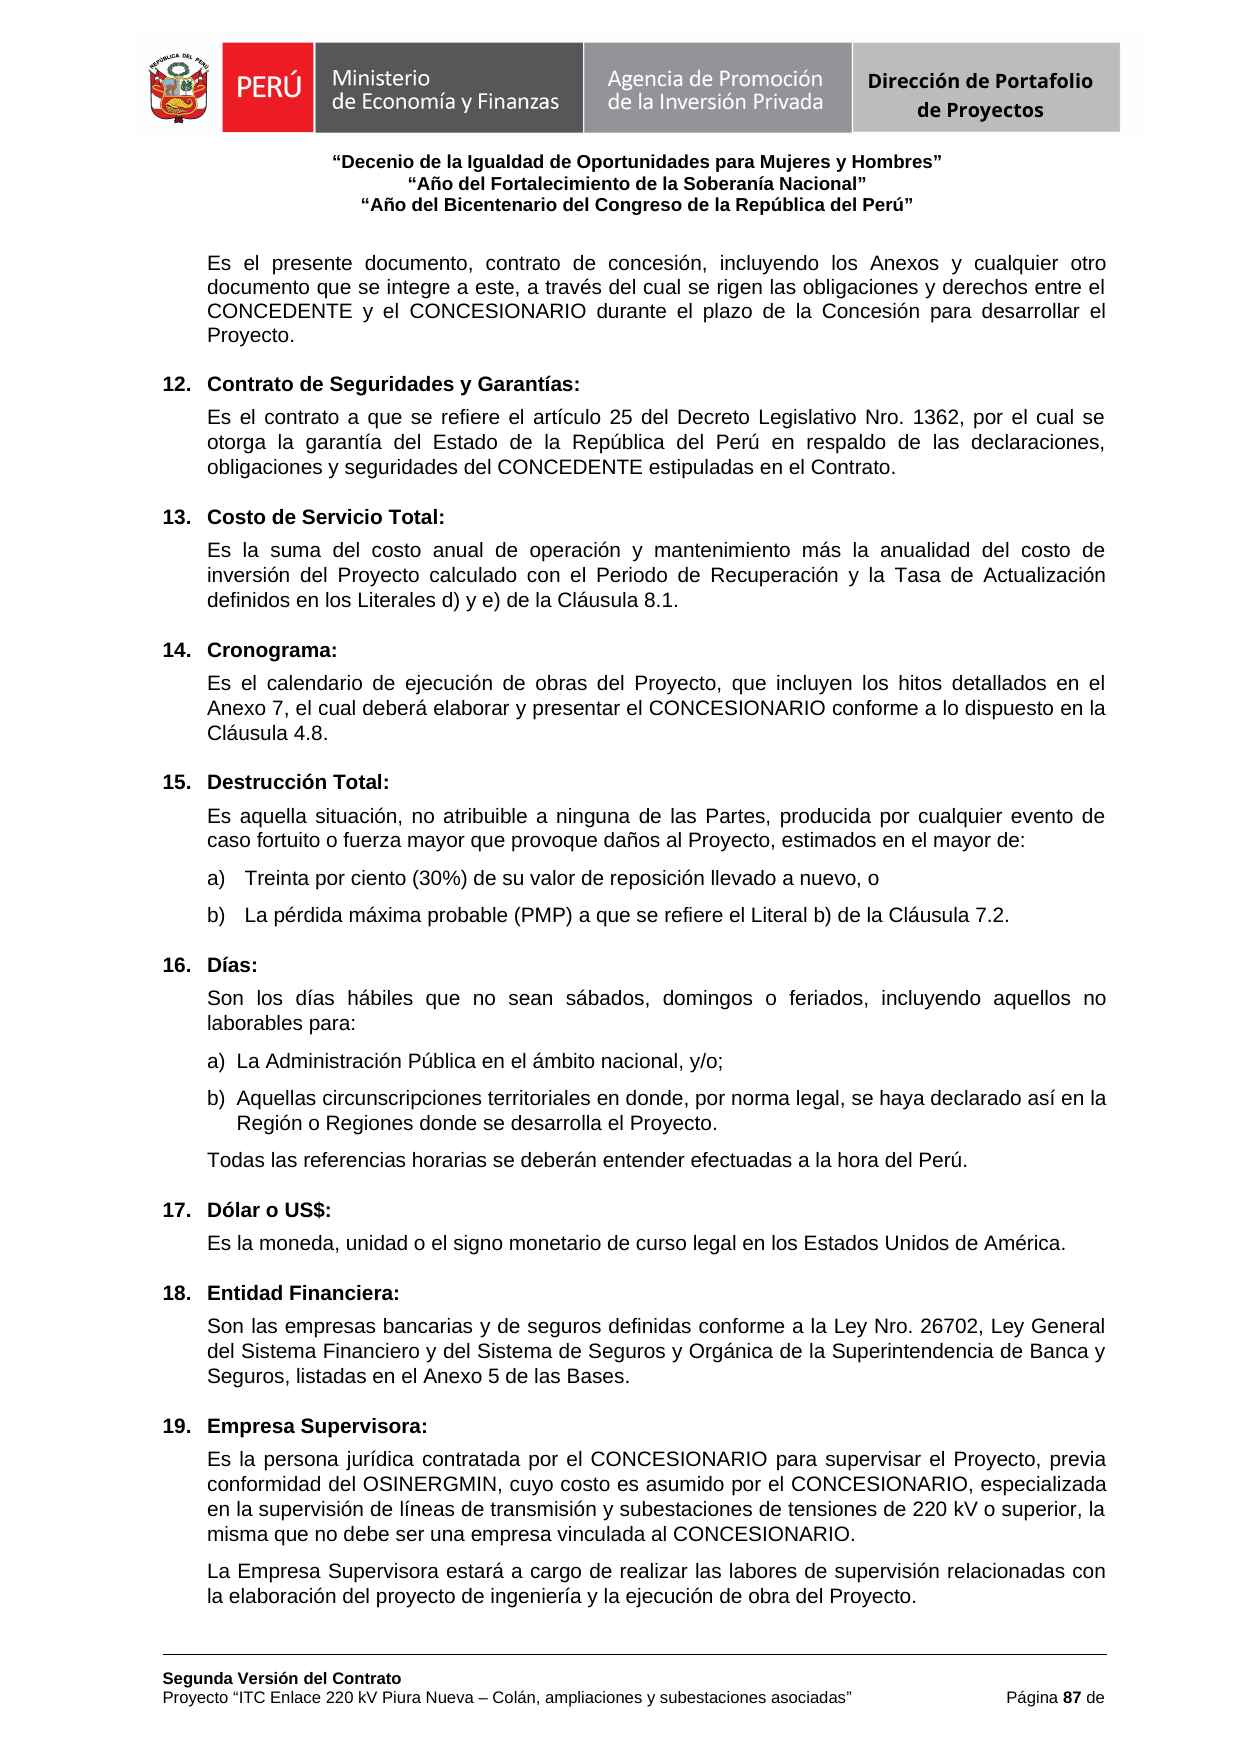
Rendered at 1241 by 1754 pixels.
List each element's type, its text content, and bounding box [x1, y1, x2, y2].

text Es el calendario de ejecución de obras del Proyecto, que incluyen los hitos detallados en el Anexo 7, el cual deberá elaborar y presentar el CONCESIONARIO conforme a lo dispuesto en la Cláusula 4.8. [207, 671, 1107, 744]
text Son los días hábiles que no sean sábados, domingos o feriados, incluyendo aquellos no laborables para: [207, 986, 1107, 1035]
text Es la moneda, unidad o el signo monetario de curso legal en los Estados Unidos de América. [207, 1231, 1107, 1255]
text Es el presente documento, contrato de concesión, incluyendo los Anexos y cualquier otro documento que se integre a este, a través del cual se rigen las obligaciones y derechos entre el CONCEDENTE y el CONCESIONARIO durante el plazo de la Concesión para desarrollar el Proyecto. [207, 251, 1107, 347]
list Destrucción Total: [162, 770, 1107, 794]
list Contrato de Seguridades y Garantías: [162, 372, 1107, 396]
list Empresa Supervisora: [162, 1414, 1107, 1438]
picture [135, 32, 1145, 140]
text Es el contrato a que se refiere el artículo 25 del Decreto Legislativo Nro. 1362, por el cual se otorga la garantía del Estado de la República del Perú en respaldo de las declaraciones, obligaciones y seguridades del CONCEDENTE estipuladas en el Contrato. [207, 405, 1107, 479]
text Es la persona jurídica contratada por el CONCESIONARIO para supervisar el Proyecto, previa conformidad del OSINERGMIN, cuyo costo es asumido por el CONCESIONARIO, especializada en la supervisión de líneas de transmisión y subestaciones de tensiones de 220 kV o superior, la misma que no debe ser una empresa vinculada al CONCESIONARIO. [207, 1447, 1107, 1546]
text Son las empresas bancarias y de seguros definidas conforme a la Ley Nro. 26702, Ley General del Sistema Financiero y del Sistema de Seguros y Orgánica de la Superintendencia de Banca y Seguros, listadas en el Anexo 5 de las Bases. [207, 1314, 1107, 1388]
text La Empresa Supervisora estará a cargo de realizar las labores de supervisión relacionadas con la elaboración del proyecto de ingeniería y la ejecución de obra del Proyecto. [207, 1559, 1107, 1608]
list La pérdida máxima probable (PMP) a que se refiere el Literal b) de la Cláusula 7.2. [207, 903, 1107, 927]
list Treinta por ciento (30%) de su valor de reposición llevado a nuevo, o [207, 866, 1107, 890]
list Entidad Financiera: [162, 1281, 1107, 1305]
list Días: [162, 953, 1107, 977]
list Aquellas circunscripciones territoriales en donde, por norma legal, se haya declarado así en la Región o Regiones donde se desarrolla el Proyecto. [207, 1086, 1107, 1135]
text Todas las referencias horarias se deberán entender efectuadas a la hora del Perú. [207, 1148, 1107, 1172]
list Cronograma: [162, 637, 1107, 661]
list Costo de Servicio Total: [162, 504, 1107, 528]
text Es aquella situación, no atribuible a ninguna de las Partes, producida por cualquier evento de caso fortuito o fuerza mayor que provoque daños al Proyecto, estimados en el mayor de: [207, 803, 1107, 852]
list Dólar o US$: [162, 1198, 1107, 1222]
list La Administración Pública en el ámbito nacional, y/o; [207, 1048, 1107, 1072]
text Es la suma del costo anual de operación y mantenimiento más la anualidad del costo de inversión del Proyecto calculado con el Periodo de Recuperación y la Tasa de Actualización definidos en los Literales d) y e) de la Cláusula 8.1. [207, 538, 1107, 612]
